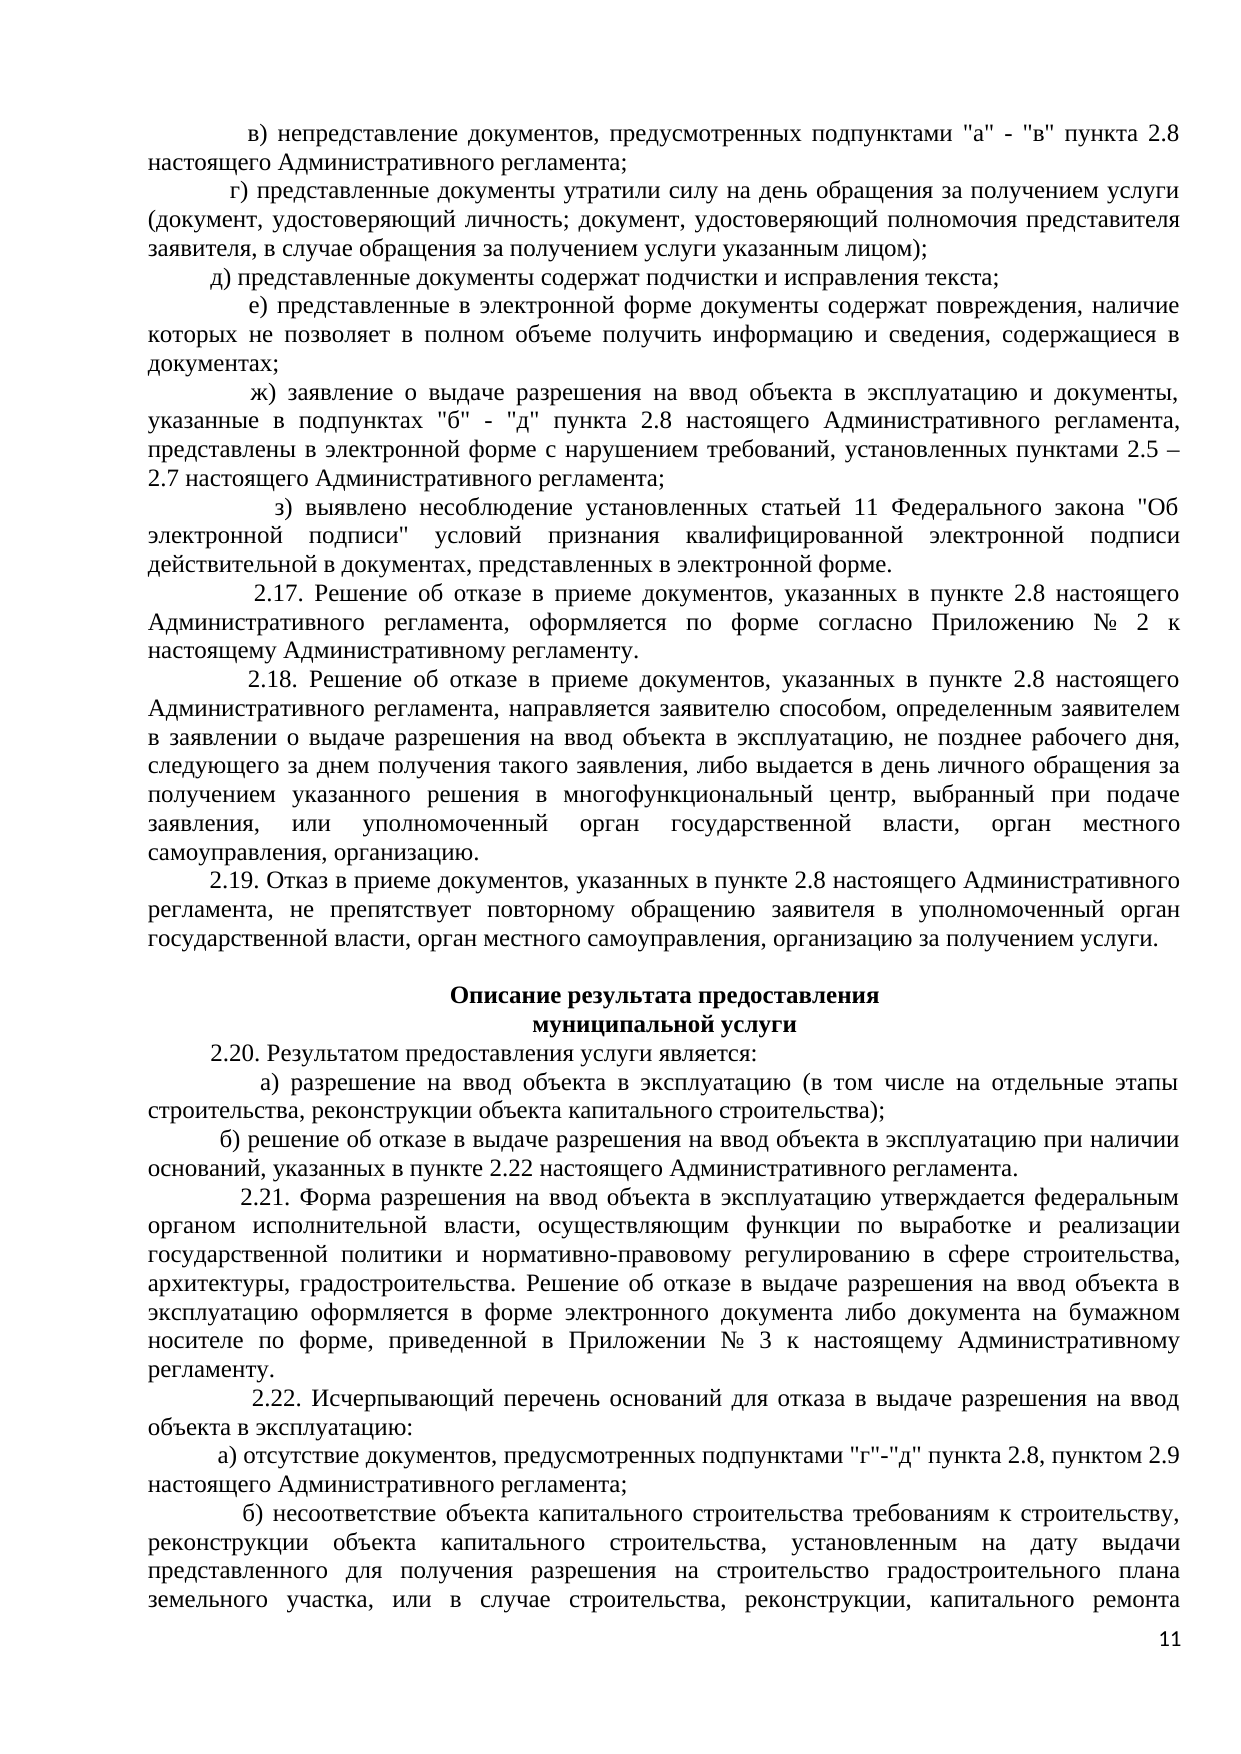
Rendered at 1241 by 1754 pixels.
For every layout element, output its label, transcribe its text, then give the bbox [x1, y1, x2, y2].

text 2.21. Форма разрешения на ввод объекта в эксплуатацию утверждается федеральным органом исполнительной власти, осуществляющим функции по выработке и реализации государственной политики и нормативно-правовому регулированию в сфере строительства, архитектуры, градостроительства. Решение об отказе в выдаче разрешения на ввод объекта в эксплуатацию оформляется в форме электронного документа либо документа на бумажном носителе по форме, приведенной в Приложении № 3 к настоящему Административному регламенту. [148, 1182, 1181, 1383]
text ж) заявление о выдаче разрешения на ввод объекта в эксплуатацию и документы, указанные в подпунктах "б" - "д" пункта 2.8 настоящего Административного регламента, представлены в электронной форме с нарушением требований, установленных пунктами 2.5 – 2.7 настоящего Административного регламента; [148, 377, 1181, 492]
text е) представленные в электронной форме документы содержат повреждения, наличие которых не позволяет в полном объеме получить информацию и сведения, содержащиеся в документах; [148, 291, 1181, 377]
text з) выявлено несоблюдение установленных статьей 11 Федерального закона "Об электронной подписи" условий признания квалифицированной электронной подписи действительной в документах, представленных в электронной форме. [148, 492, 1181, 578]
text г) представленные документы утратили силу на день обращения за получением услуги (документ, удостоверяющий личность; документ, удостоверяющий полномочия представителя заявителя, в случае обращения за получением услуги указанным лицом); [148, 176, 1181, 262]
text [148, 1498, 1181, 1613]
text 2.18. Решение об отказе в приеме документов, указанных в пункте 2.8 настоящего Административного регламента, направляется заявителю способом, определенным заявителем в заявлении о выдаче разрешения на ввод объекта в эксплуатацию, не позднее рабочего дня, следующего за днем получения такого заявления, либо выдается в день личного обращения за получением указанного решения в многофункциональный центр, выбранный при подаче заявления, или уполномоченный орган государственной власти, орган местного самоуправления, организацию. [148, 664, 1181, 866]
text 2.20. Результатом предоставления услуги является: [148, 1038, 1181, 1067]
text 2.22. Исчерпывающий перечень оснований для отказа в выдаче разрешения на ввод объекта в эксплуатацию: [148, 1383, 1181, 1441]
text в) непредставление документов, предусмотренных подпунктами "а" - "в" пункта 2.8 настоящего Административного регламента; [148, 118, 1181, 176]
text Описание результата предоставления [148, 981, 1181, 1009]
text 2.17. Решение об отказе в приеме документов, указанных в пункте 2.8 настоящего Административного регламента, оформляется по форме согласно Приложению № 2 к настоящему Административному регламенту. [148, 578, 1181, 664]
text а) разрешение на ввод объекта в эксплуатацию (в том числе на отдельные этапы строительства, реконструкции объекта капитального строительства); [148, 1067, 1181, 1124]
text 2.19. Отказ в приеме документов, указанных в пункте 2.8 настоящего Административного регламента, не препятствует повторному обращению заявителя в уполномоченный орган государственной власти, орган местного самоуправления, организацию за получением услуги. [148, 866, 1181, 952]
text муниципальной услуги [148, 1009, 1181, 1038]
text д) представленные документы содержат подчистки и исправления текста; [148, 262, 1181, 291]
text б) решение об отказе в выдаче разрешения на ввод объекта в эксплуатацию при наличии оснований, указанных в пункте 2.22 настоящего Административного регламента. [148, 1124, 1181, 1182]
text а) отсутствие документов, предусмотренных подпунктами "г"-"д" пункта 2.8, пунктом 2.9 настоящего Административного регламента; [148, 1441, 1181, 1498]
